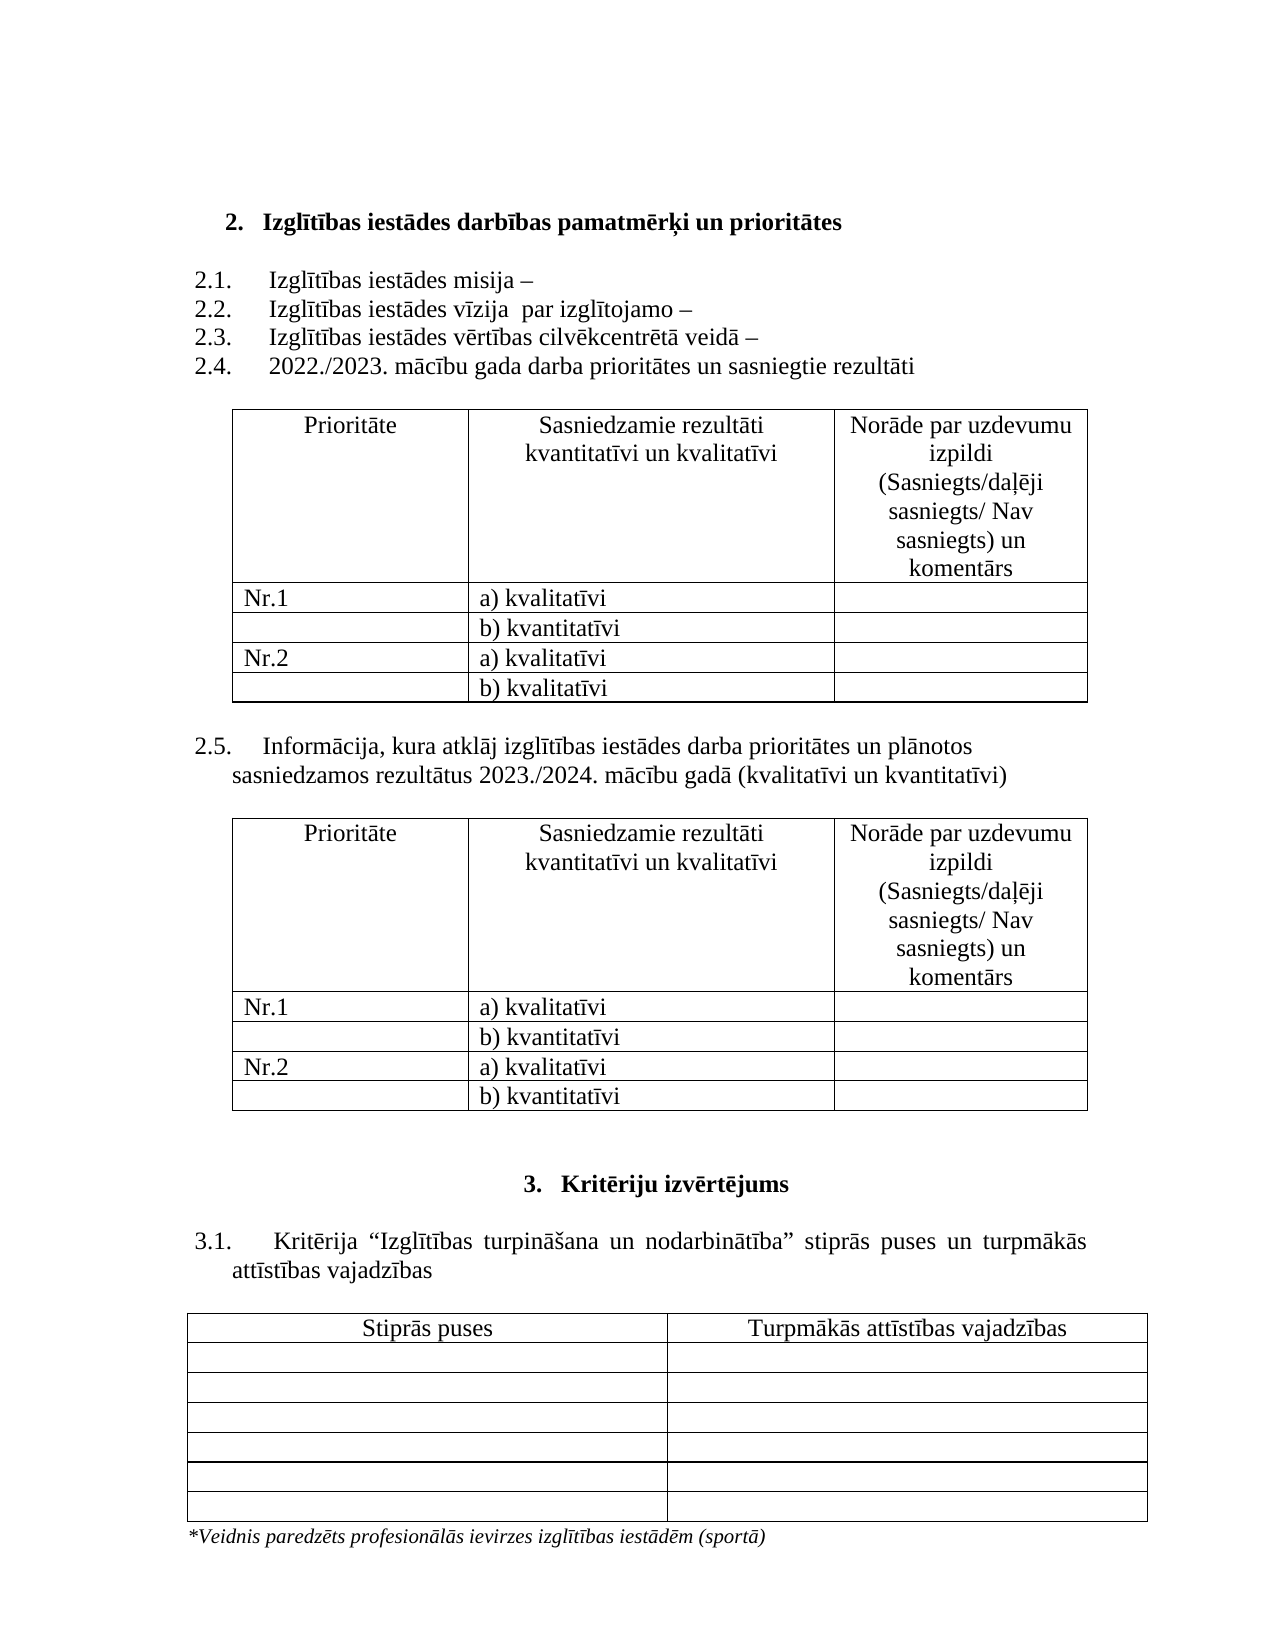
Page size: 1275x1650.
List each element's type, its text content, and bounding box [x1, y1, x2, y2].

table_cell [835, 1022, 1087, 1051]
table_cell [188, 1492, 667, 1521]
table_header Norāde par uzdevumu izpildi (Sasniegts/daļēji sasniegts/ Nav sasniegts) un komentārs [835, 410, 1087, 582]
table_cell a) kvalitatīvi [469, 1052, 834, 1080]
table_cell b) kvantitatīvi [469, 1081, 834, 1110]
table_cell [668, 1373, 1147, 1402]
table_cell [835, 1052, 1087, 1080]
table_cell [668, 1343, 1147, 1372]
table_cell [233, 1022, 468, 1051]
table_header Stiprās puses [188, 1314, 667, 1342]
table_cell [233, 613, 468, 642]
table_cell Nr.2 [233, 1052, 468, 1080]
table_cell [835, 992, 1087, 1021]
list Izglītības iestādes vīzija par izglītojamo – [194, 294, 1087, 322]
table_cell Nr.2 [233, 643, 468, 672]
table_cell [233, 1081, 468, 1110]
list Izglītības iestādes darbības pamatmērķi un prioritātes [225, 207, 1087, 236]
list Izglītības iestādes vērtības cilvēkcentrētā veidā – [194, 322, 1087, 351]
table_header Norāde par uzdevumu izpildi (Sasniegts/daļēji sasniegts/ Nav sasniegts) un komentārs [835, 819, 1087, 991]
table_cell [188, 1433, 667, 1461]
table_header Sasniedzamie rezultāti kvantitatīvi un kvalitatīvi [469, 410, 834, 582]
table_header Prioritāte [233, 410, 468, 582]
list Kritēriju izvērtējums [225, 1169, 1087, 1197]
table_cell [188, 1373, 667, 1402]
table_cell [835, 673, 1087, 701]
table_cell [835, 583, 1087, 612]
table_cell [835, 1081, 1087, 1110]
list Izglītības iestādes misija – [194, 265, 1087, 294]
table_cell [668, 1492, 1147, 1521]
table_cell [835, 643, 1087, 672]
table_cell [668, 1463, 1147, 1491]
table_header Prioritāte [233, 819, 468, 991]
table_cell [668, 1433, 1147, 1461]
table_cell [835, 613, 1087, 642]
table_cell b) kvantitatīvi [469, 1022, 834, 1051]
table_cell [188, 1463, 667, 1491]
table_cell [188, 1343, 667, 1372]
table_cell b) kvantitatīvi [469, 613, 834, 642]
table_cell a) kvalitatīvi [469, 583, 834, 612]
table_cell [188, 1403, 667, 1432]
table_cell Nr.1 [233, 992, 468, 1021]
list 2022./2023. mācību gada darba prioritātes un sasniegtie rezultāti [194, 351, 1087, 380]
table_cell a) kvalitatīvi [469, 992, 834, 1021]
table_cell [233, 673, 468, 701]
table_header Sasniedzamie rezultāti kvantitatīvi un kvalitatīvi [469, 819, 834, 991]
table_cell b) kvalitatīvi [469, 673, 834, 701]
table_header Turpmākās attīstības vajadzības [668, 1314, 1147, 1342]
table_cell [668, 1403, 1147, 1432]
table_cell Nr.1 [233, 583, 468, 612]
table_cell a) kvalitatīvi [469, 643, 834, 672]
list Kritērija “Izglītības turpināšana un nodarbinātība” stiprās puses un turpmākās attīstības vajadzības [194, 1226, 1087, 1284]
list Informācija, kura atklāj izglītības iestādes darba prioritātes un plānotos sasniedzamos rezultātus 2023./2024. mācību gadā (kvalitatīvi un kvantitatīvi) [194, 731, 1087, 789]
